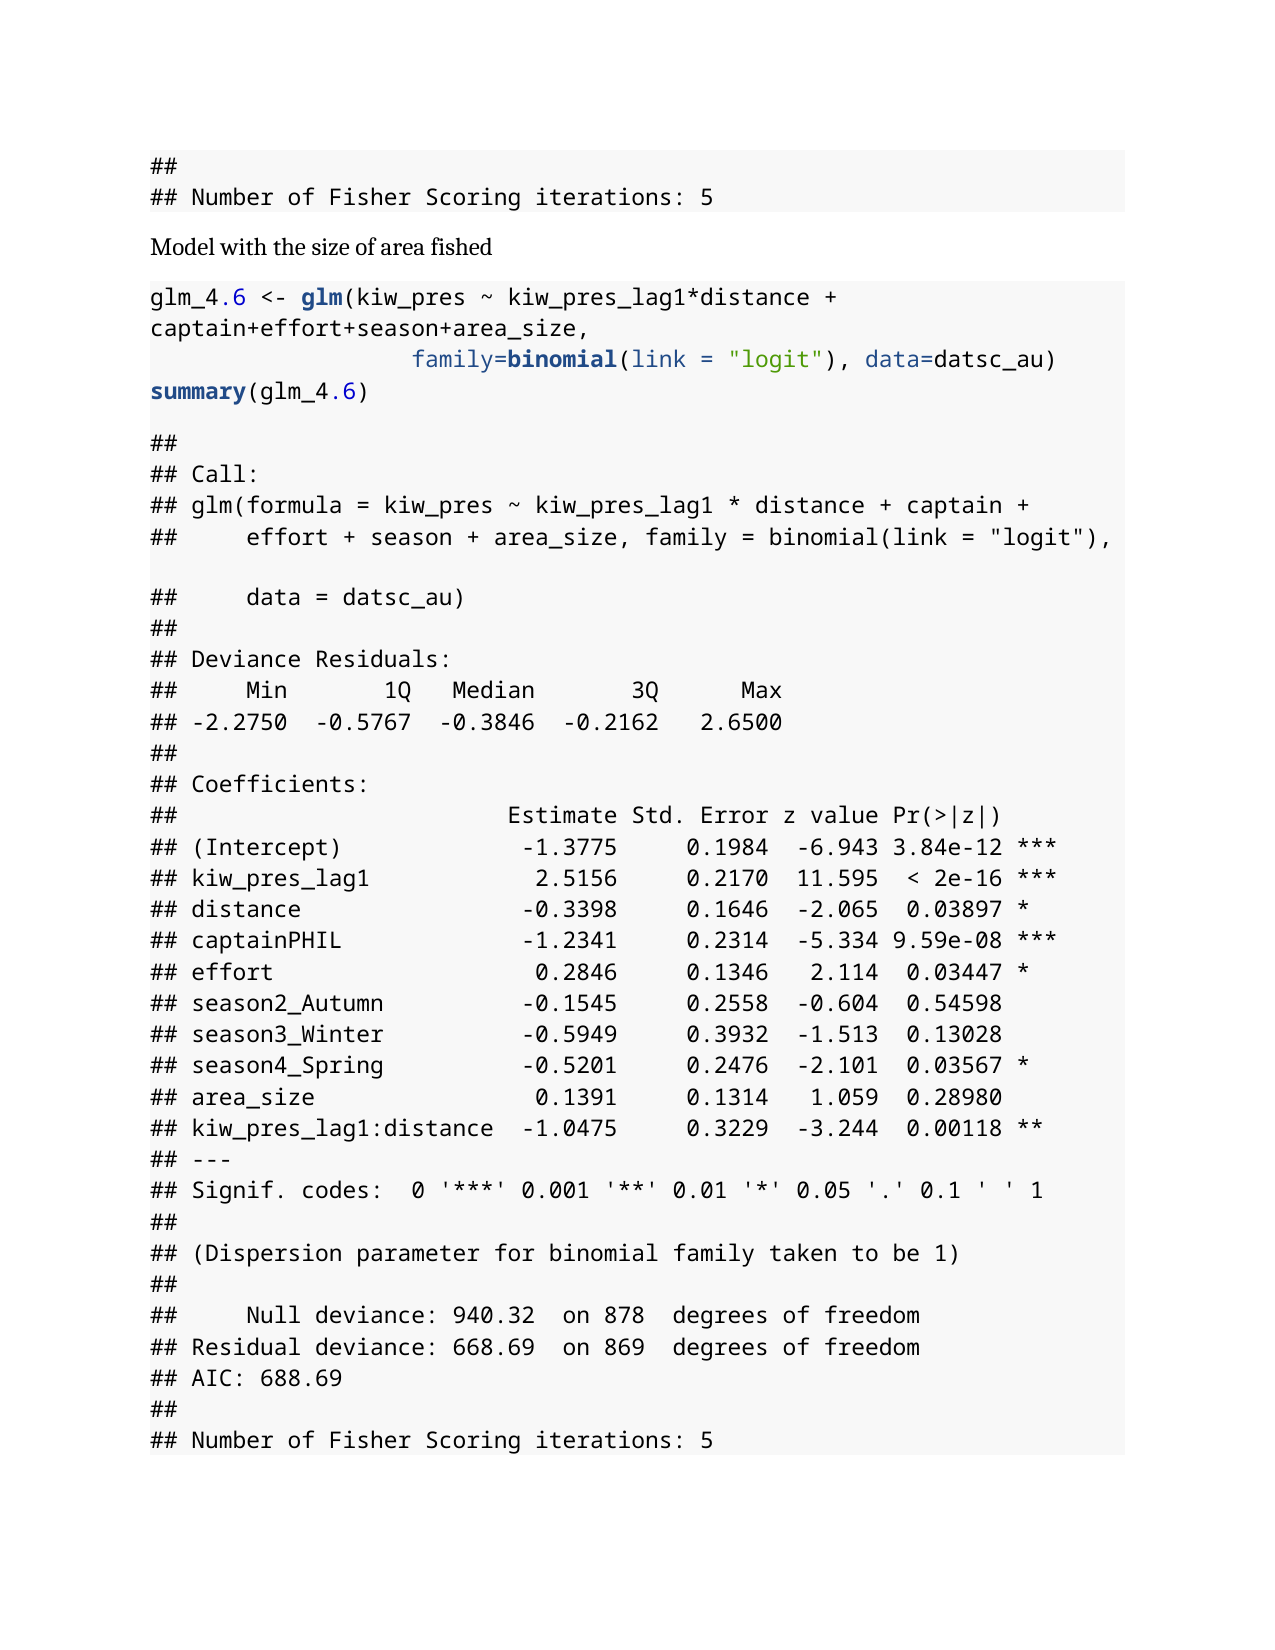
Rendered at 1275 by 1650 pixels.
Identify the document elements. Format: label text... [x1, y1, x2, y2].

text glm_4.6 <- glm(kiw_pres ~ kiw_pres_lag1*distance + captain+effort+season+area_size, family=binomial(link = "logit"), data=datsc_au) summary(glm_4.6) [150, 281, 1125, 406]
text ## ## Call: ## glm(formula = kiw_pres ~ kiw_pres_lag1 * distance + captain + ## effort + season + area_size, family = binomial(link = "logit"), ## data = datsc_au) ## ## Deviance Residuals: ## Min 1Q Median 3Q Max ## -2.2750 -0.5767 -0.3846 -0.2162 2.6500 ## ## Coefficients: ## Estimate Std. Error z value Pr(>|z|) ## (Intercept) -1.3775 0.1984 -6.943 3.84e-12 *** ## kiw_pres_lag1 2.5156 0.2170 11.595 < 2e-16 *** ## distance -0.3398 0.1646 -2.065 0.03897 * ## captainPHIL -1.2341 0.2314 -5.334 9.59e-08 *** ## effort 0.2846 0.1346 2.114 0.03447 * ## season2_Autumn -0.1545 0.2558 -0.604 0.54598 ## season3_Winter -0.5949 0.3932 -1.513 0.13028 ## season4_Spring -0.5201 0.2476 -2.101 0.03567 * ## area_size 0.1391 0.1314 1.059 0.28980 ## kiw_pres_lag1:distance -1.0475 0.3229 -3.244 0.00118 ** ## --- ## Signif. codes: 0 '***' 0.001 '**' 0.01 '*' 0.05 '.' 0.1 ' ' 1 ## ## (Dispersion parameter for binomial family taken to be 1) ## ## Null deviance: 940.32 on 878 degrees of freedom ## Residual deviance: 668.69 on 869 degrees of freedom ## AIC: 688.69 ## ## Number of Fisher Scoring iterations: 5 [150, 427, 1125, 1455]
text Model with the size of area fished [150, 233, 1125, 262]
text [150, 150, 1125, 212]
